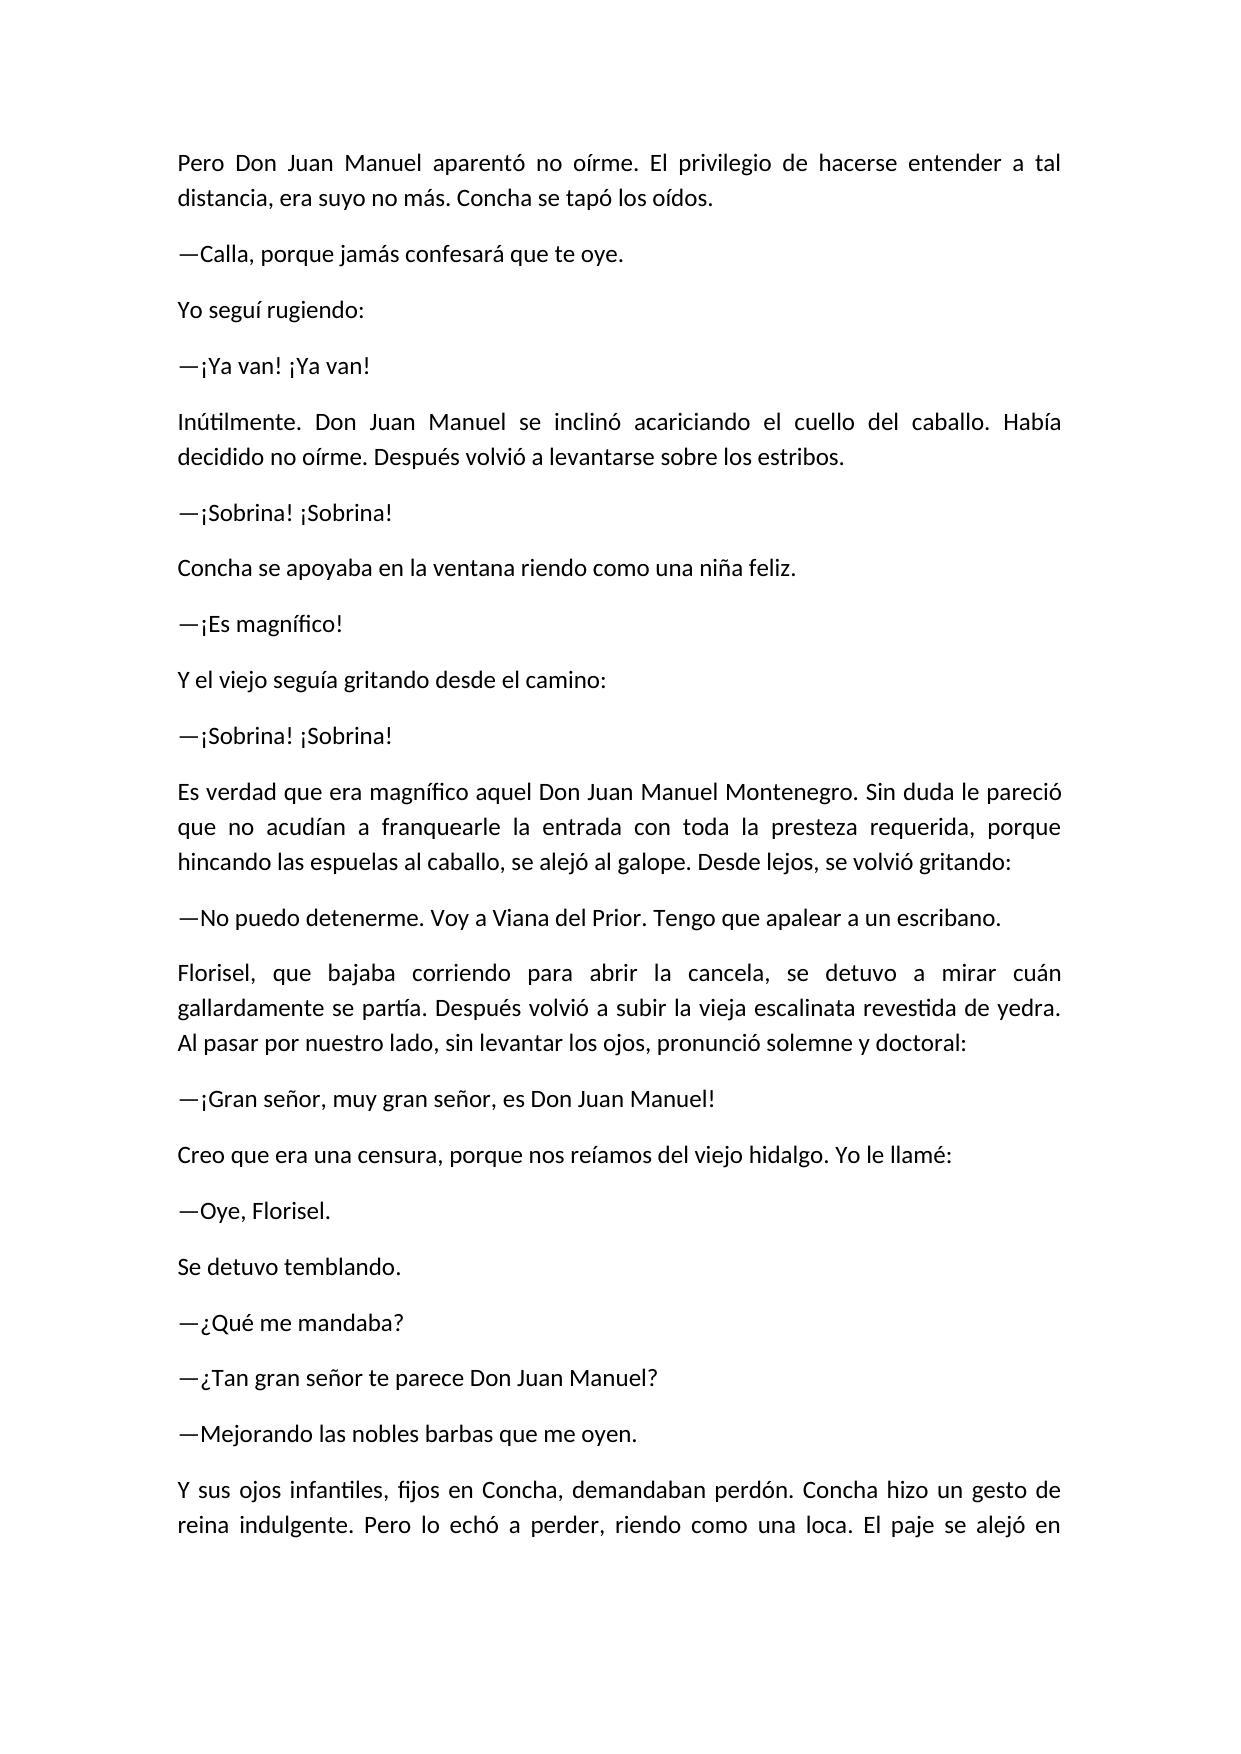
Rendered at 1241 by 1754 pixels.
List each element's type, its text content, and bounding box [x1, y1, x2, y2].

text Florisel, que bajaba corriendo para abrir la cancela, se detuvo a mirar cuán gallardamente se partía. Después volvió a subir la vieja escalinata revestida de yedra. Al pasar por nuestro lado, sin levantar los ojos, pronunció solemne y doctoral: [177, 958, 1063, 1058]
text Inútilmente. Don Juan Manuel se inclinó acariciando el cuello del caballo. Había decidido no oírme. Después volvió a levantarse sobre los estribos. [177, 406, 1063, 471]
text —¿Qué me mandaba? [177, 1307, 1063, 1337]
text —¡Ya van! ¡Ya van! [177, 350, 1063, 381]
text Pero Don Juan Manuel aparentó no oírme. El privilegio de hacerse entender a tal distancia, era suyo no más. Concha se tapó los oídos. [177, 148, 1063, 213]
text Es verdad que era magnífico aquel Don Juan Manuel Montenegro. Sin duda le pareció que no acudían a franquearle la entrada con toda la presteza requerida, porque hincando las espuelas al caballo, se alejó al galope. Desde lejos, se volvió gritando: [177, 776, 1063, 876]
text —Calla, porque jamás confesará que te oye. [177, 238, 1063, 269]
text —¡Gran señor, muy gran señor, es Don Juan Manuel! [177, 1083, 1063, 1114]
text Y el viejo seguía gritando desde el camino: [177, 664, 1063, 695]
text —¡Sobrina! ¡Sobrina! [177, 720, 1063, 751]
text Se detuvo temblando. [177, 1251, 1063, 1281]
text Concha se apoyaba en la ventana riendo como una niña feliz. [177, 553, 1063, 583]
text —No puedo detenerme. Voy a Viana del Prior. Tengo que apalear a un escribano. [177, 902, 1063, 932]
text —Mejorando las nobles barbas que me oyen. [177, 1418, 1063, 1449]
text Yo seguí rugiendo: [177, 294, 1063, 325]
text Creo que era una censura, porque nos reíamos del viejo hidalgo. Yo le llamé: [177, 1139, 1063, 1170]
text —¿Tan gran señor te parece Don Juan Manuel? [177, 1363, 1063, 1393]
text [177, 1474, 1063, 1540]
text —¡Sobrina! ¡Sobrina! [177, 497, 1063, 527]
text —Oye, Florisel. [177, 1195, 1063, 1226]
text —¡Es magnífico! [177, 608, 1063, 639]
